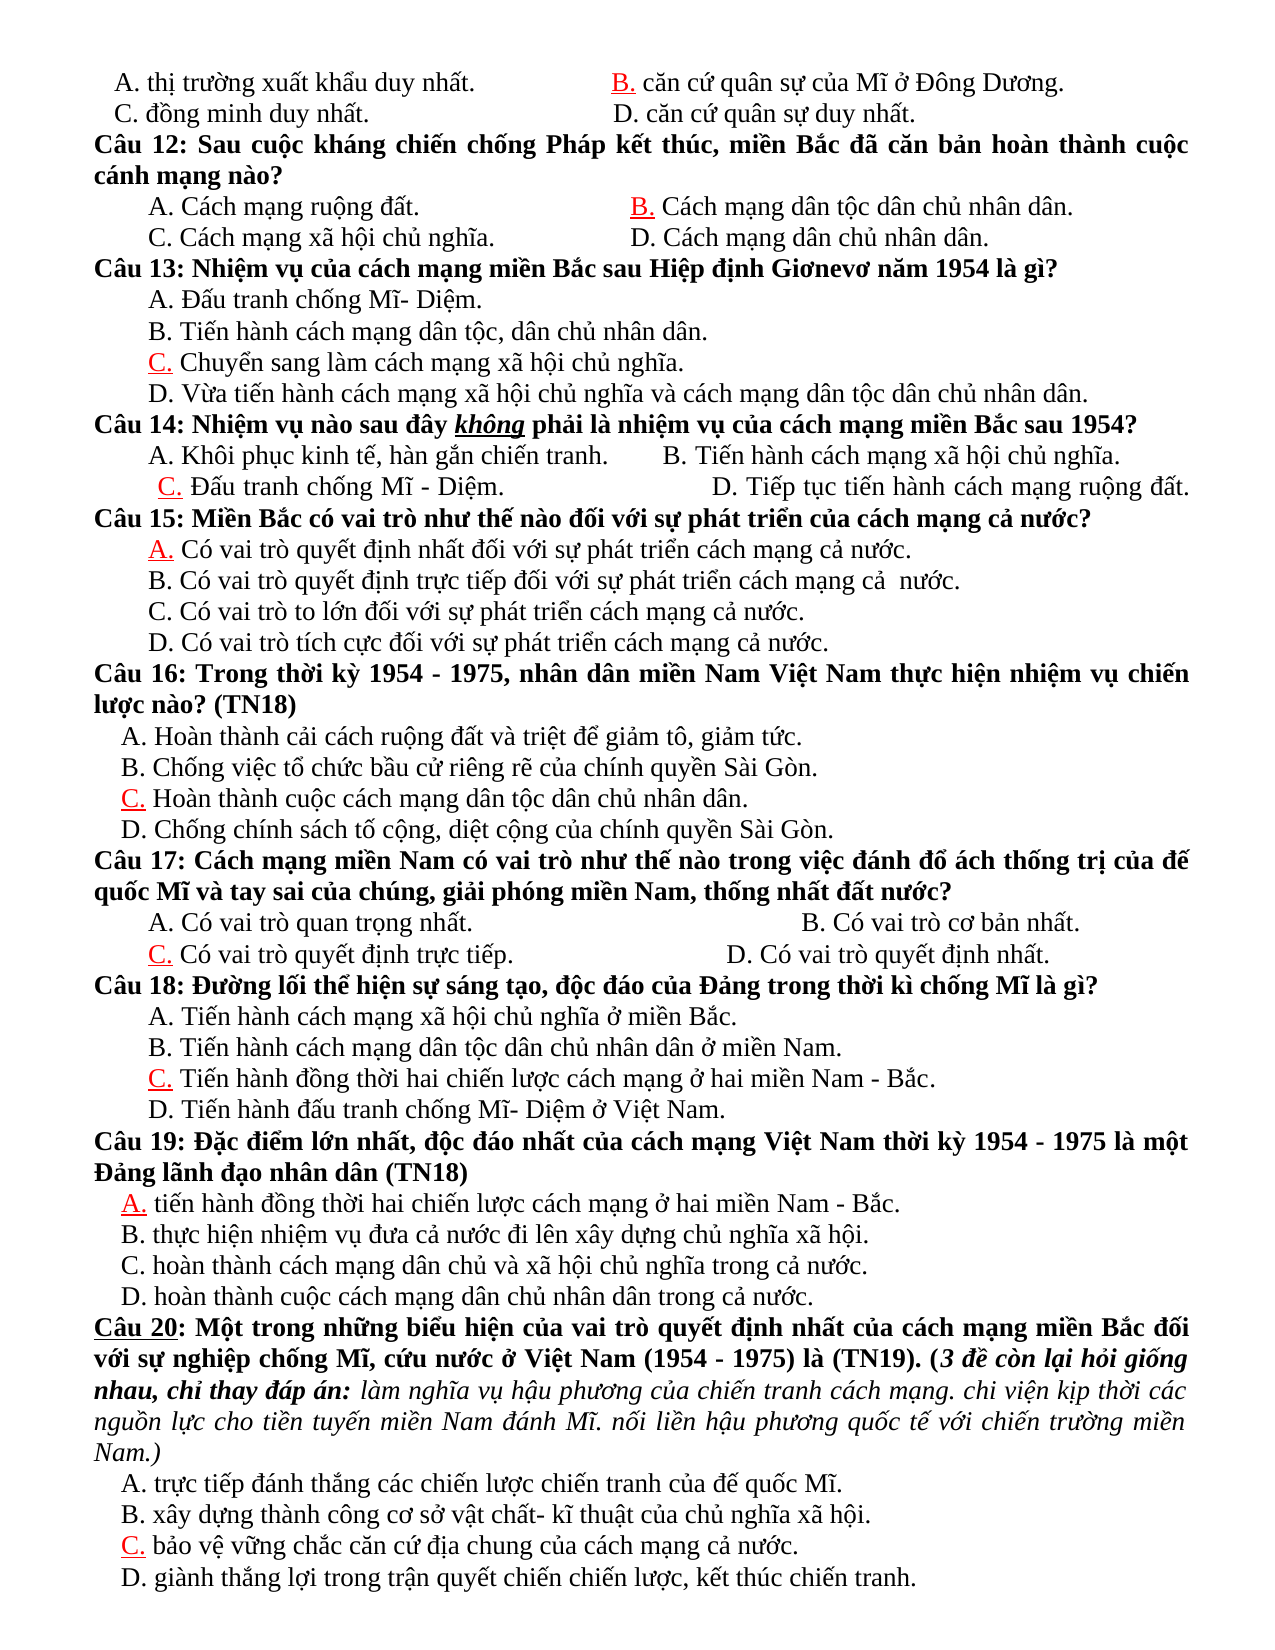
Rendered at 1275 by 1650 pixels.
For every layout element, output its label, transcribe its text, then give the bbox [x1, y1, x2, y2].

text Câu 18: Đường lối thể hiện sự sáng tạo, độc đáo của Đảng trong thời kì chống Mĩ là gì? [94, 969, 1191, 1000]
text Câu 16: Trong thời kỳ 1954 - 1975, nhân dân miền Nam Việt Nam thực hiện nhiệm vụ chiến lược nào? (TN18) [94, 657, 1191, 720]
text D. giành thắng lợi trong trận quyết chiến chiến lược, kết thúc chiến tranh. [94, 1561, 1191, 1592]
text C. Chuyển sang làm cách mạng xã hội chủ nghĩa. [94, 346, 1191, 377]
text D. hoàn thành cuộc cách mạng dân chủ nhân dân trong cả nước. [94, 1280, 1191, 1311]
text Câu 12: Sau cuộc kháng chiến chống Pháp kết thúc, miền Bắc đã căn bản hoàn thành cuộc cánh mạng nào? [94, 128, 1191, 190]
text A. thị trường xuất khẩu duy nhất. B. căn cứ quân sự của Mĩ ở Đông Dương. [94, 66, 1191, 97]
text A. Tiến hành cách mạng xã hội chủ nghĩa ở miền Bắc. [94, 1000, 1191, 1031]
text Câu 19: Đặc điểm lớn nhất, độc đáo nhất của cách mạng Việt Nam thời kỳ 1954 - 1975 là một Đảng lãnh đạo nhân dân (TN18) [94, 1124, 1191, 1187]
text A. Có vai trò quyết định nhất đối với sự phát triển cách mạng cả nước. [94, 533, 1191, 564]
text A. trực tiếp đánh thắng các chiến lược chiến tranh của đế quốc Mĩ. [94, 1467, 1191, 1498]
text A. Đấu tranh chống Mĩ- Diệm. [94, 284, 1191, 315]
text C. Có vai trò quyết định trực tiếp. D. Có vai trò quyết định nhất. [94, 938, 1191, 969]
text Câu 13: Nhiệm vụ của cách mạng miền Bắc sau Hiệp định Giơnevơ năm 1954 là gì? [94, 252, 1191, 284]
text B. thực hiện nhiệm vụ đưa cả nước đi lên xây dựng chủ nghĩa xã hội. [94, 1218, 1191, 1249]
text D. Tiến hành đấu tranh chống Mĩ- Diệm ở Việt Nam. [94, 1093, 1191, 1124]
text A. tiến hành đồng thời hai chiến lược cách mạng ở hai miền Nam - Bắc. [94, 1187, 1191, 1218]
text B. xây dựng thành công cơ sở vật chất- kĩ thuật của chủ nghĩa xã hội. [94, 1498, 1191, 1529]
text D. Có vai trò tích cực đối với sự phát triển cách mạng cả nước. [94, 626, 1191, 657]
text B. Tiến hành cách mạng dân tộc dân chủ nhân dân ở miền Nam. [94, 1031, 1191, 1062]
text Câu 14: Nhiệm vụ nào sau đây không phải là nhiệm vụ của cách mạng miền Bắc sau 1954? [94, 408, 1191, 439]
text B. Tiến hành cách mạng dân tộc, dân chủ nhân dân. [94, 315, 1191, 346]
text A. Khôi phục kinh tế, hàn gắn chiến tranh. B. Tiến hành cách mạng xã hội chủ nghĩa. [94, 439, 1191, 471]
text B. Có vai trò quyết định trực tiếp đối với sự phát triển cách mạng cả nước. [94, 564, 1191, 595]
text B. Chống việc tổ chức bầu cử riêng rẽ của chính quyền Sài Gòn. [94, 751, 1191, 782]
text C. đồng minh duy nhất. D. căn cứ quân sự duy nhất. [94, 97, 1191, 128]
text C. Cách mạng xã hội chủ nghĩa. D. Cách mạng dân chủ nhân dân. [94, 221, 1191, 252]
text D. Vừa tiến hành cách mạng xã hội chủ nghĩa và cách mạng dân tộc dân chủ nhân dân. [94, 377, 1191, 408]
text C. hoàn thành cách mạng dân chủ và xã hội chủ nghĩa trong cả nước. [94, 1249, 1191, 1280]
text C. Tiến hành đồng thời hai chiến lược cách mạng ở hai miền Nam - Bắc. [94, 1062, 1191, 1093]
text D. Chống chính sách tố cộng, diệt cộng của chính quyền Sài Gòn. [94, 813, 1191, 844]
text Câu 17: Cách mạng miền Nam có vai trò như thế nào trong việc đánh đổ ách thống trị của đế quốc Mĩ và tay sai của chúng, giải phóng miền Nam, thống nhất đất nước? [94, 844, 1191, 907]
text Câu 20: Một trong những biểu hiện của vai trò quyết định nhất của cách mạng miền Bắc đối với sự nghiệp chống Mĩ, cứu nước ở Việt Nam (1954 - 1975) là (TN19). (3 đề còn lại hỏi giống nhau, chỉ thay đáp án: làm nghĩa vụ hậu phương của chiến tranh cách mạng. chi viện kịp thời các nguồn lực cho tiền tuyến miền Nam đánh Mĩ. nối liền hậu phương quốc tế với chiến trường miền Nam.) [94, 1311, 1191, 1467]
text A. Cách mạng ruộng đất. B. Cách mạng dân tộc dân chủ nhân dân. [94, 190, 1191, 221]
text C. bảo vệ vững chắc căn cứ địa chung của cách mạng cả nước. [94, 1529, 1191, 1561]
text A. Hoàn thành cải cách ruộng đất và triệt để giảm tô, giảm tức. [94, 720, 1191, 751]
text A. Có vai trò quan trọng nhất. B. Có vai trò cơ bản nhất. [94, 907, 1191, 938]
text C. Hoàn thành cuộc cách mạng dân tộc dân chủ nhân dân. [94, 782, 1191, 813]
text C. Có vai trò to lớn đối với sự phát triển cách mạng cả nước. [94, 595, 1191, 626]
text C. Đấu tranh chống Mĩ - Diệm. D. Tiếp tục tiến hành cách mạng ruộng đất. Câu 15: Miền Bắc có vai trò như thế nào đối với sự phát triển của cách mạng cả nước? [94, 471, 1191, 533]
